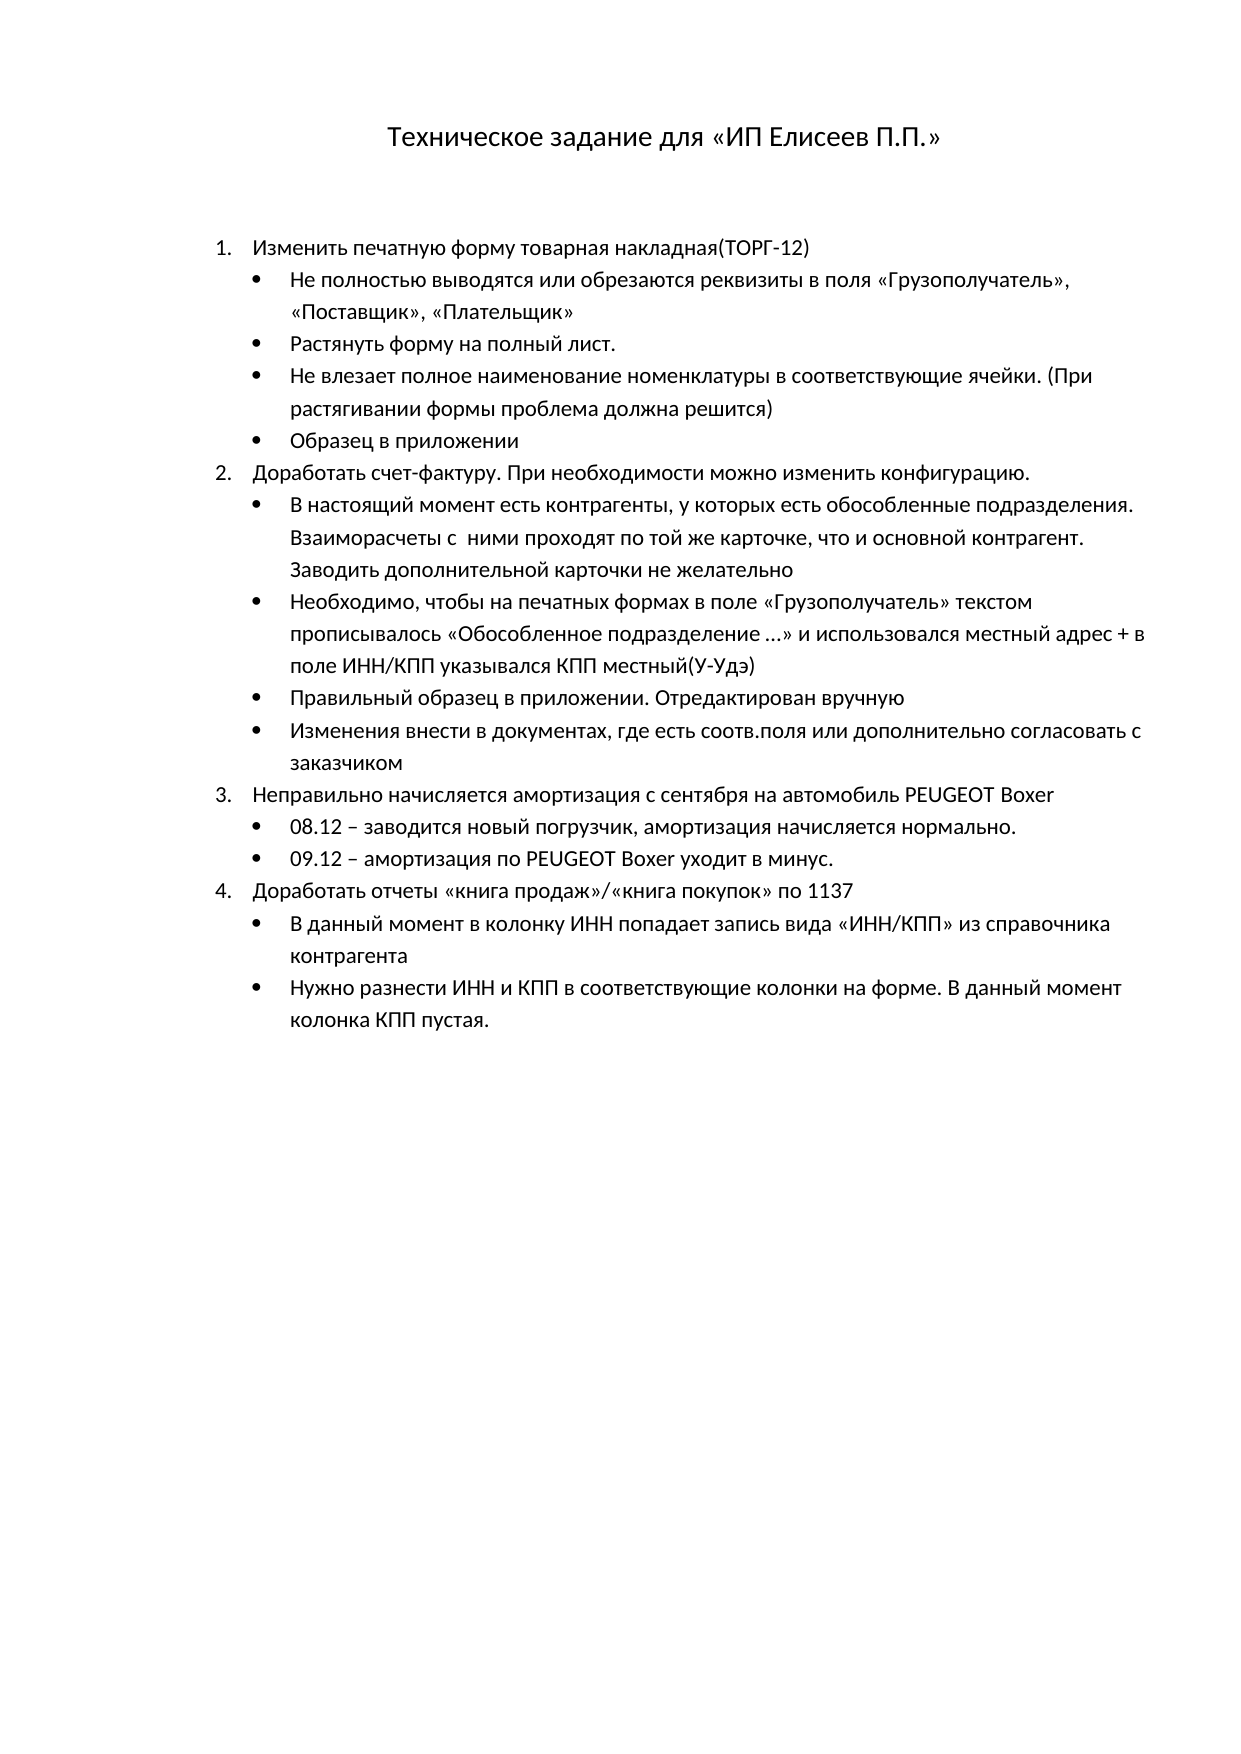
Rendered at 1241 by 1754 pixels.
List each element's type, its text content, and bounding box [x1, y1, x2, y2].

list Растянуть форму на полный лист. [252, 329, 1152, 357]
list Не полностью выводятся или обрезаются реквизиты в поля «Грузополучатель», «Поставщик», «Плательщик» [252, 265, 1152, 325]
list Правильный образец в приложении. Отредактирован вручную [252, 683, 1152, 712]
list Неправильно начисляется амортизация с сентября на автомобиль PEUGEOT Boxer [215, 780, 1152, 808]
list 08.12 – заводится новый погрузчик, амортизация начисляется нормально. [252, 812, 1152, 840]
list В данный момент в колонку ИНН попадает запись вида «ИНН/КПП» из справочника контрагента [252, 909, 1152, 969]
list Изменения внести в документах, где есть соотв.поля или дополнительно согласовать с заказчиком [252, 716, 1152, 776]
list Образец в приложении [252, 426, 1152, 454]
text Техническое задание для «ИП Елисеев П.П.» [177, 118, 1152, 154]
list Нужно разнести ИНН и КПП в соответствующие колонки на форме. В данный момент колонка КПП пустая. [252, 973, 1152, 1033]
list Изменить печатную форму товарная накладная(ТОРГ-12) [215, 233, 1152, 261]
list Необходимо, чтобы на печатных формах в поле «Грузополучатель» текстом прописывалось «Обособленное подразделение …» и использовался местный адрес + в поле ИНН/КПП указывался КПП местный(У-Удэ) [252, 587, 1152, 679]
list В настоящий момент есть контрагенты, у которых есть обособленные подразделения. Взаиморасчеты с ними проходят по той же карточке, что и основной контрагент. Заводить дополнительной карточки не желательно [252, 490, 1152, 583]
list 09.12 – амортизация по PEUGEOT Boxer уходит в минус. [252, 844, 1152, 872]
list Доработать отчеты «книга продаж»/«книга покупок» по 1137 [215, 877, 1152, 905]
list Не влезает полное наименование номенклатуры в соответствующие ячейки. (При растягивании формы проблема должна решится) [252, 362, 1152, 422]
list Доработать счет-фактуру. При необходимости можно изменить конфигурацию. [215, 458, 1152, 486]
